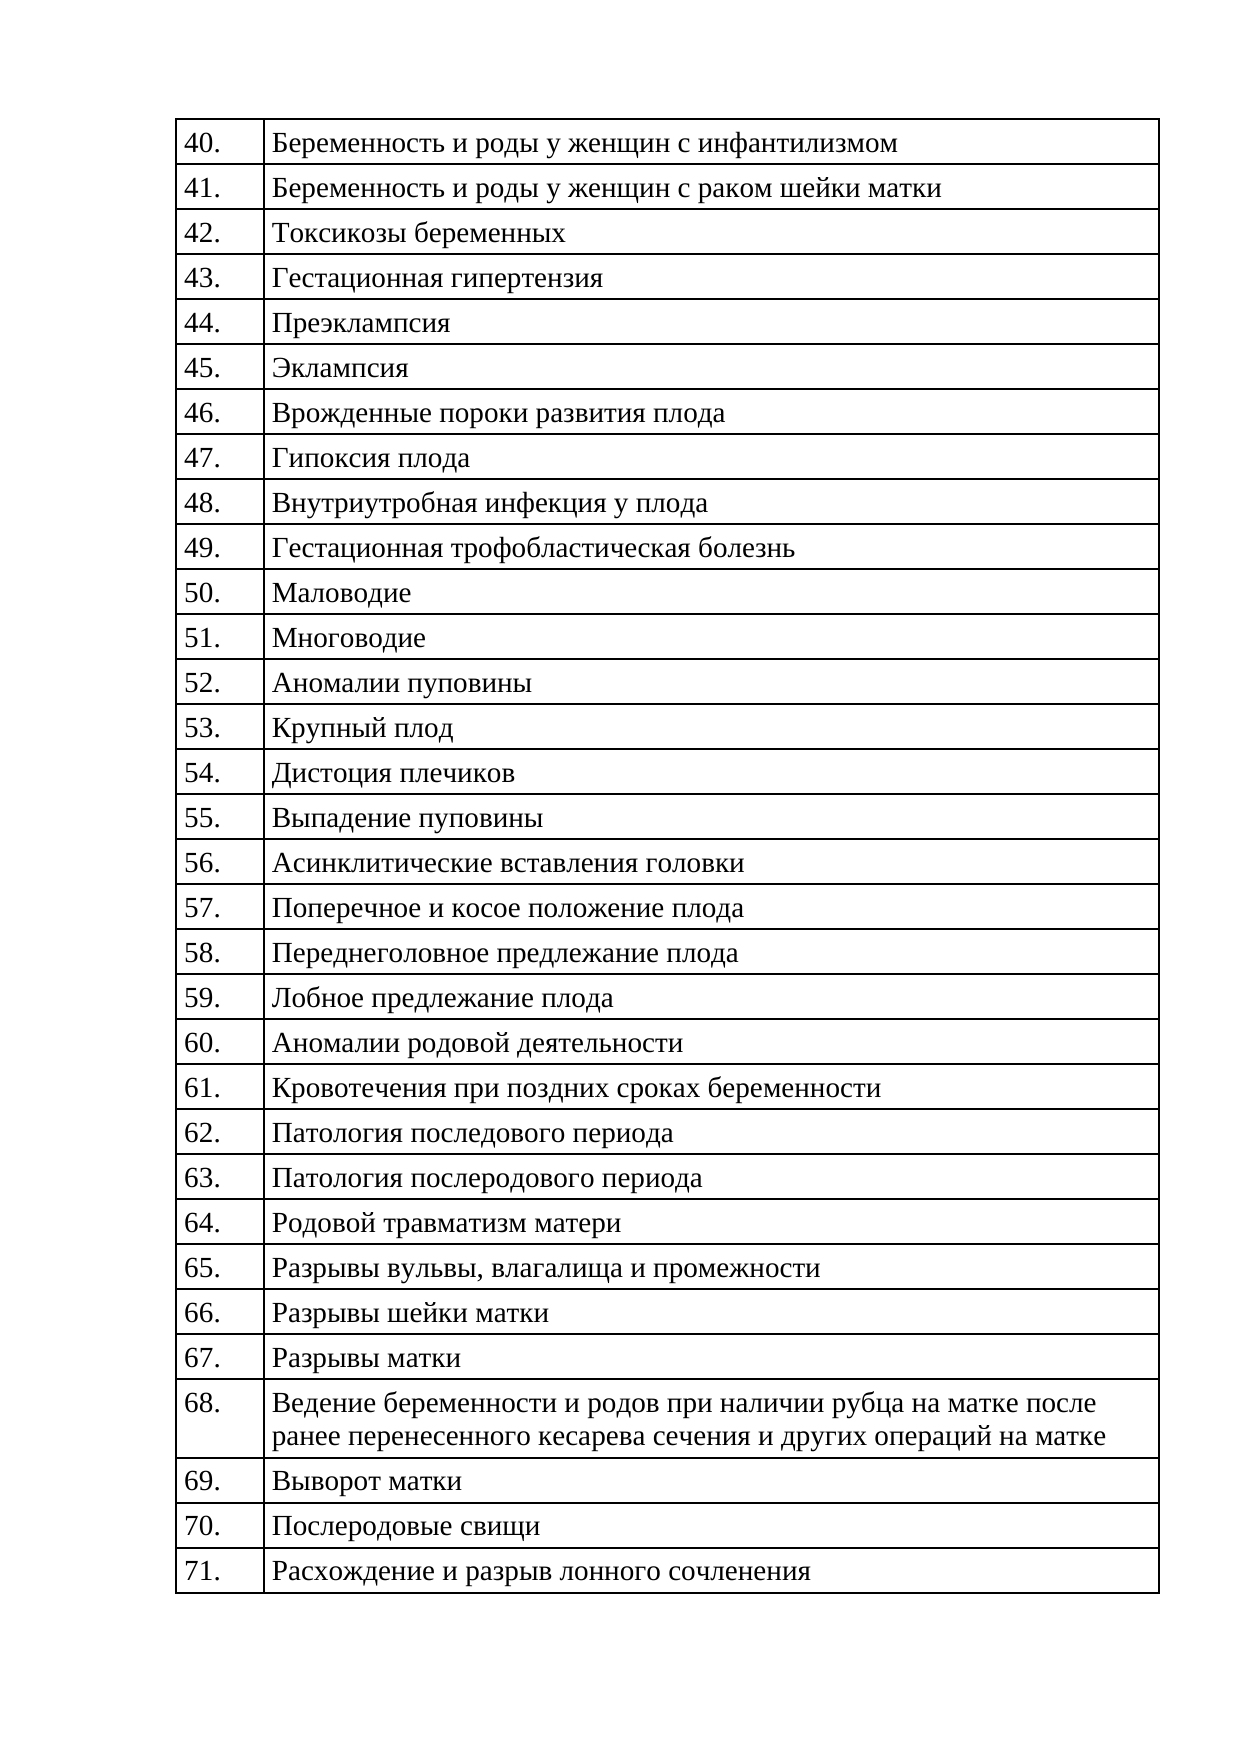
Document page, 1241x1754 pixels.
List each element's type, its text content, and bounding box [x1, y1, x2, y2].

table_cell Беременность и роды у женщин с раком шейки матки [265, 165, 1158, 208]
table_cell Родовой травматизм матери [265, 1200, 1158, 1243]
table_cell Токсикозы беременных [265, 210, 1158, 253]
table_cell [177, 705, 263, 748]
table_cell Разрывы матки [265, 1335, 1158, 1378]
table_cell [177, 1380, 263, 1457]
table_cell Выпадение пуповины [265, 795, 1158, 838]
table_cell [177, 795, 263, 838]
table_cell Послеродовые свищи [265, 1504, 1158, 1547]
table_cell [177, 1020, 263, 1063]
table_cell Переднеголовное предлежание плода [265, 930, 1158, 973]
table_cell Крупный плод [265, 705, 1158, 748]
table_cell Патология послеродового периода [265, 1155, 1158, 1198]
table_cell Расхождение и разрыв лонного сочленения [265, 1549, 1158, 1592]
table_cell Патология последового периода [265, 1110, 1158, 1153]
table_cell [177, 345, 263, 388]
table_cell Аномалии родовой деятельности [265, 1020, 1158, 1063]
table_cell Разрывы вульвы, влагалища и промежности [265, 1245, 1158, 1288]
table_cell Маловодие [265, 570, 1158, 613]
table_cell Дистоция плечиков [265, 750, 1158, 793]
table_cell [177, 1110, 263, 1153]
table_cell Многоводие [265, 615, 1158, 658]
table_cell Выворот матки [265, 1459, 1158, 1502]
table_cell [177, 435, 263, 478]
table_cell [177, 1065, 263, 1108]
table_cell [177, 885, 263, 928]
table_cell Гипоксия плода [265, 435, 1158, 478]
table_cell [177, 300, 263, 343]
table_cell [177, 615, 263, 658]
table_cell [177, 930, 263, 973]
table_cell [177, 1549, 263, 1592]
table_cell Гестационная гипертензия [265, 255, 1158, 298]
table_cell Аномалии пуповины [265, 660, 1158, 703]
table_cell Эклампсия [265, 345, 1158, 388]
table_cell [177, 1155, 263, 1198]
table_cell [177, 165, 263, 208]
table_cell Разрывы шейки матки [265, 1290, 1158, 1333]
table_cell Кровотечения при поздних сроках беременности [265, 1065, 1158, 1108]
table_cell [177, 1504, 263, 1547]
table_cell Внутриутробная инфекция у плода [265, 480, 1158, 523]
table_cell Поперечное и косое положение плода [265, 885, 1158, 928]
table_cell [177, 255, 263, 298]
table_cell [177, 480, 263, 523]
table_cell Асинклитические вставления головки [265, 840, 1158, 883]
table_cell Ведение беременности и родов при наличии рубца на матке после ранее перенесенного кесарева сечения и других операций на матке [265, 1380, 1158, 1457]
table_cell [177, 975, 263, 1018]
table_cell [177, 1290, 263, 1333]
table_cell [177, 120, 263, 163]
table_cell [177, 1459, 263, 1502]
table_cell [177, 210, 263, 253]
table_cell Врожденные пороки развития плода [265, 390, 1158, 433]
table_cell Беременность и роды у женщин с инфантилизмом [265, 120, 1158, 163]
table_cell [177, 840, 263, 883]
table_cell [177, 1335, 263, 1378]
table_cell [177, 750, 263, 793]
table_cell [177, 390, 263, 433]
table_cell [177, 570, 263, 613]
table_cell Преэклампсия [265, 300, 1158, 343]
table_cell [177, 1200, 263, 1243]
table_cell Лобное предлежание плода [265, 975, 1158, 1018]
table_cell [177, 1245, 263, 1288]
table_cell [177, 525, 263, 568]
table_cell Гестационная трофобластическая болезнь [265, 525, 1158, 568]
table_cell [177, 660, 263, 703]
